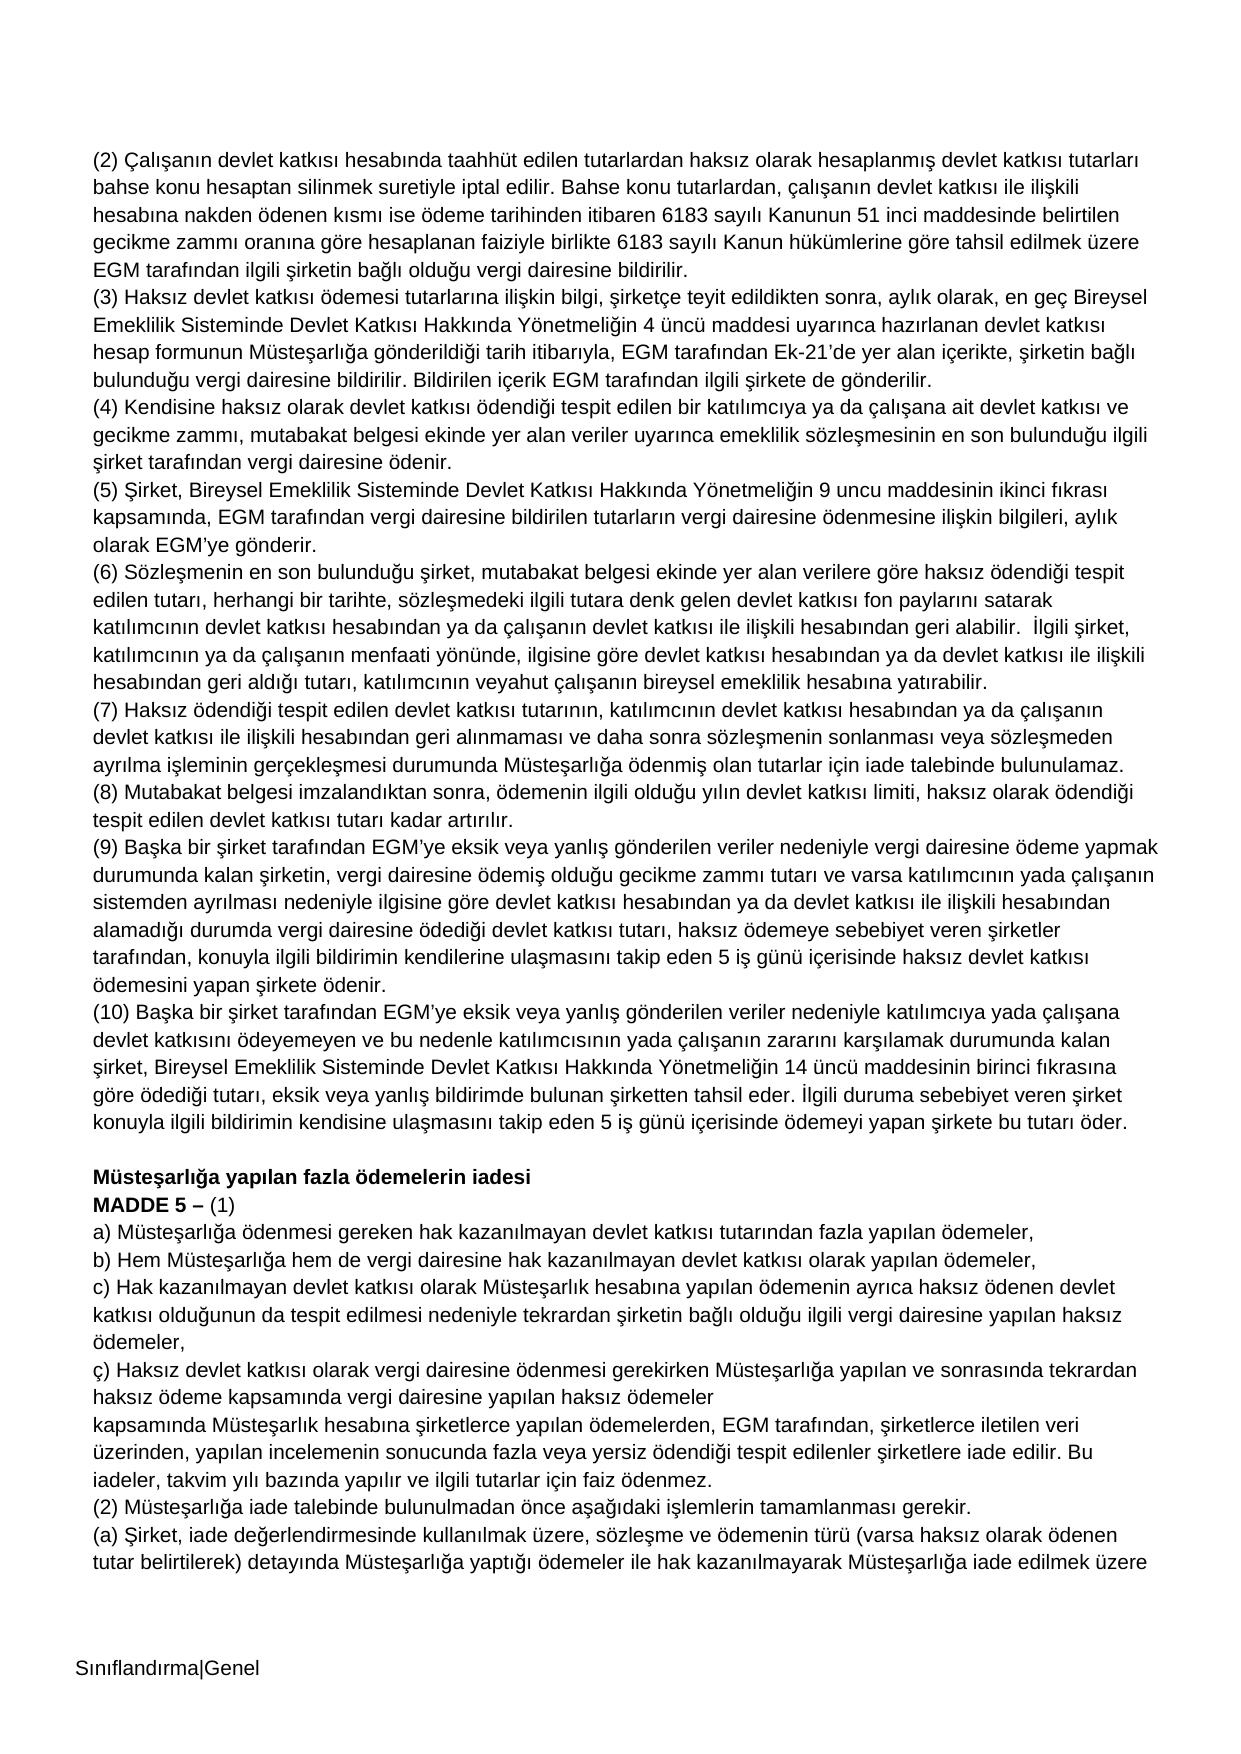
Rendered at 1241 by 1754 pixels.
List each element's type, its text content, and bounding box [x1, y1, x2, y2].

text a) Müsteşarlığa ödenmesi gereken hak kazanılmayan devlet katkısı tutarından fazla yapılan ödemeler, [93, 1220, 1163, 1244]
text (7) Haksız ödendiği tespit edilen devlet katkısı tutarının, katılımcının devlet katkısı hesabından ya da çalışanın devlet katkısı ile ilişkili hesabından geri alınmaması ve daha sonra sözleşmenin sonlanması veya sözleşmeden ayrılma işleminin gerçekleşmesi durumunda Müsteşarlığa ödenmiş olan tutarlar için iade talebinde bulunulamaz. [93, 698, 1163, 777]
text (4) Kendisine haksız olarak devlet katkısı ödendiği tespit edilen bir katılımcıya ya da çalışana ait devlet katkısı ve gecikme zammı, mutabakat belgesi ekinde yer alan veriler uyarınca emeklilik sözleşmesinin en son bulunduğu ilgili şirket tarafından vergi dairesine ödenir. [93, 395, 1163, 474]
text (2) Çalışanın devlet katkısı hesabında taahhüt edilen tutarlardan haksız olarak hesaplanmış devlet katkısı tutarları bahse konu hesaptan silinmek suretiyle iptal edilir. Bahse konu tutarlardan, çalışanın devlet katkısı ile ilişkili hesabına nakden ödenen kısmı ise ödeme tarihinden itibaren 6183 sayılı Kanunun 51 inci maddesinde belirtilen gecikme zammı oranına göre hesaplanan faiziyle birlikte 6183 sayılı Kanun hükümlerine göre tahsil edilmek üzere EGM tarafından ilgili şirketin bağlı olduğu vergi dairesine bildirilir. [93, 148, 1163, 282]
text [93, 1523, 1163, 1574]
text Müsteşarlığa yapılan fazla ödemelerin iadesi [93, 1165, 1163, 1189]
text kapsamında Müsteşarlık hesabına şirketlerce yapılan ödemelerden, EGM tarafından, şirketlerce iletilen veri üzerinden, yapılan incelemenin sonucunda fazla veya yersiz ödendiği tespit edilenler şirketlere iade edilir. Bu iadeler, takvim yılı bazında yapılır ve ilgili tutarlar için faiz ödenmez. [93, 1413, 1163, 1492]
text (3) Haksız devlet katkısı ödemesi tutarlarına ilişkin bilgi, şirketçe teyit edildikten sonra, aylık olarak, en geç Bireysel Emeklilik Sisteminde Devlet Katkısı Hakkında Yönetmeliğin 4 üncü maddesi uyarınca hazırlanan devlet katkısı hesap formunun Müsteşarlığa gönderildiği tarih itibarıyla, EGM tarafından Ek-21’de yer alan içerikte, şirketin bağlı bulunduğu vergi dairesine bildirilir. Bildirilen içerik EGM tarafından ilgili şirkete de gönderilir. [93, 285, 1163, 392]
text c) Hak kazanılmayan devlet katkısı olarak Müsteşarlık hesabına yapılan ödemenin ayrıca haksız ödenen devlet katkısı olduğunun da tespit edilmesi nedeniyle tekrardan şirketin bağlı olduğu ilgili vergi dairesine yapılan haksız ödemeler, [93, 1275, 1163, 1354]
text (10) Başka bir şirket tarafından EGM’ye eksik veya yanlış gönderilen veriler nedeniyle katılımcıya yada çalışana devlet katkısını ödeyemeyen ve bu nedenle katılımcısının yada çalışanın zararını karşılamak durumunda kalan şirket, Bireysel Emeklilik Sisteminde Devlet Katkısı Hakkında Yönetmeliğin 14 üncü maddesinin birinci fıkrasına göre ödediği tutarı, eksik veya yanlış bildirimde bulunan şirketten tahsil eder. İlgili duruma sebebiyet veren şirket konuyla ilgili bildirimin kendisine ulaşmasını takip eden 5 iş günü içerisinde ödemeyi yapan şirkete bu tutarı öder. [93, 1000, 1163, 1134]
text (2) Müsteşarlığa iade talebinde bulunulmadan önce aşağıdaki işlemlerin tamamlanması gerekir. [93, 1495, 1163, 1519]
text b) Hem Müsteşarlığa hem de vergi dairesine hak kazanılmayan devlet katkısı olarak yapılan ödemeler, [93, 1248, 1163, 1272]
text (6) Sözleşmenin en son bulunduğu şirket, mutabakat belgesi ekinde yer alan verilere göre haksız ödendiği tespit edilen tutarı, herhangi bir tarihte, sözleşmedeki ilgili tutara denk gelen devlet katkısı fon paylarını satarak katılımcının devlet katkısı hesabından ya da çalışanın devlet katkısı ile ilişkili hesabından geri alabilir. İlgili şirket, katılımcının ya da çalışanın menfaati yönünde, ilgisine göre devlet katkısı hesabından ya da devlet katkısı ile ilişkili hesabından geri aldığı tutarı, katılımcının veyahut çalışanın bireysel emeklilik hesabına yatırabilir. [93, 560, 1163, 694]
text ç) Haksız devlet katkısı olarak vergi dairesine ödenmesi gerekirken Müsteşarlığa yapılan ve sonrasında tekrardan haksız ödeme kapsamında vergi dairesine yapılan haksız ödemeler [93, 1358, 1163, 1409]
text (5) Şirket, Bireysel Emeklilik Sisteminde Devlet Katkısı Hakkında Yönetmeliğin 9 uncu maddesinin ikinci fıkrası kapsamında, EGM tarafından vergi dairesine bildirilen tutarların vergi dairesine ödenmesine ilişkin bilgileri, aylık olarak EGM’ye gönderir. [93, 478, 1163, 557]
text (9) Başka bir şirket tarafından EGM’ye eksik veya yanlış gönderilen veriler nedeniyle vergi dairesine ödeme yapmak durumunda kalan şirketin, vergi dairesine ödemiş olduğu gecikme zammı tutarı ve varsa katılımcının yada çalışanın sistemden ayrılması nedeniyle ilgisine göre devlet katkısı hesabından ya da devlet katkısı ile ilişkili hesabından alamadığı durumda vergi dairesine ödediği devlet katkısı tutarı, haksız ödemeye sebebiyet veren şirketler tarafından, konuyla ilgili bildirimin kendilerine ulaşmasını takip eden 5 iş günü içerisinde haksız devlet katkısı ödemesini yapan şirkete ödenir. [93, 835, 1163, 997]
text (8) Mutabakat belgesi imzalandıktan sonra, ödemenin ilgili olduğu yılın devlet katkısı limiti, haksız olarak ödendiği tespit edilen devlet katkısı tutarı kadar artırılır. [93, 780, 1163, 832]
text MADDE 5 – (1) [93, 1193, 1163, 1217]
